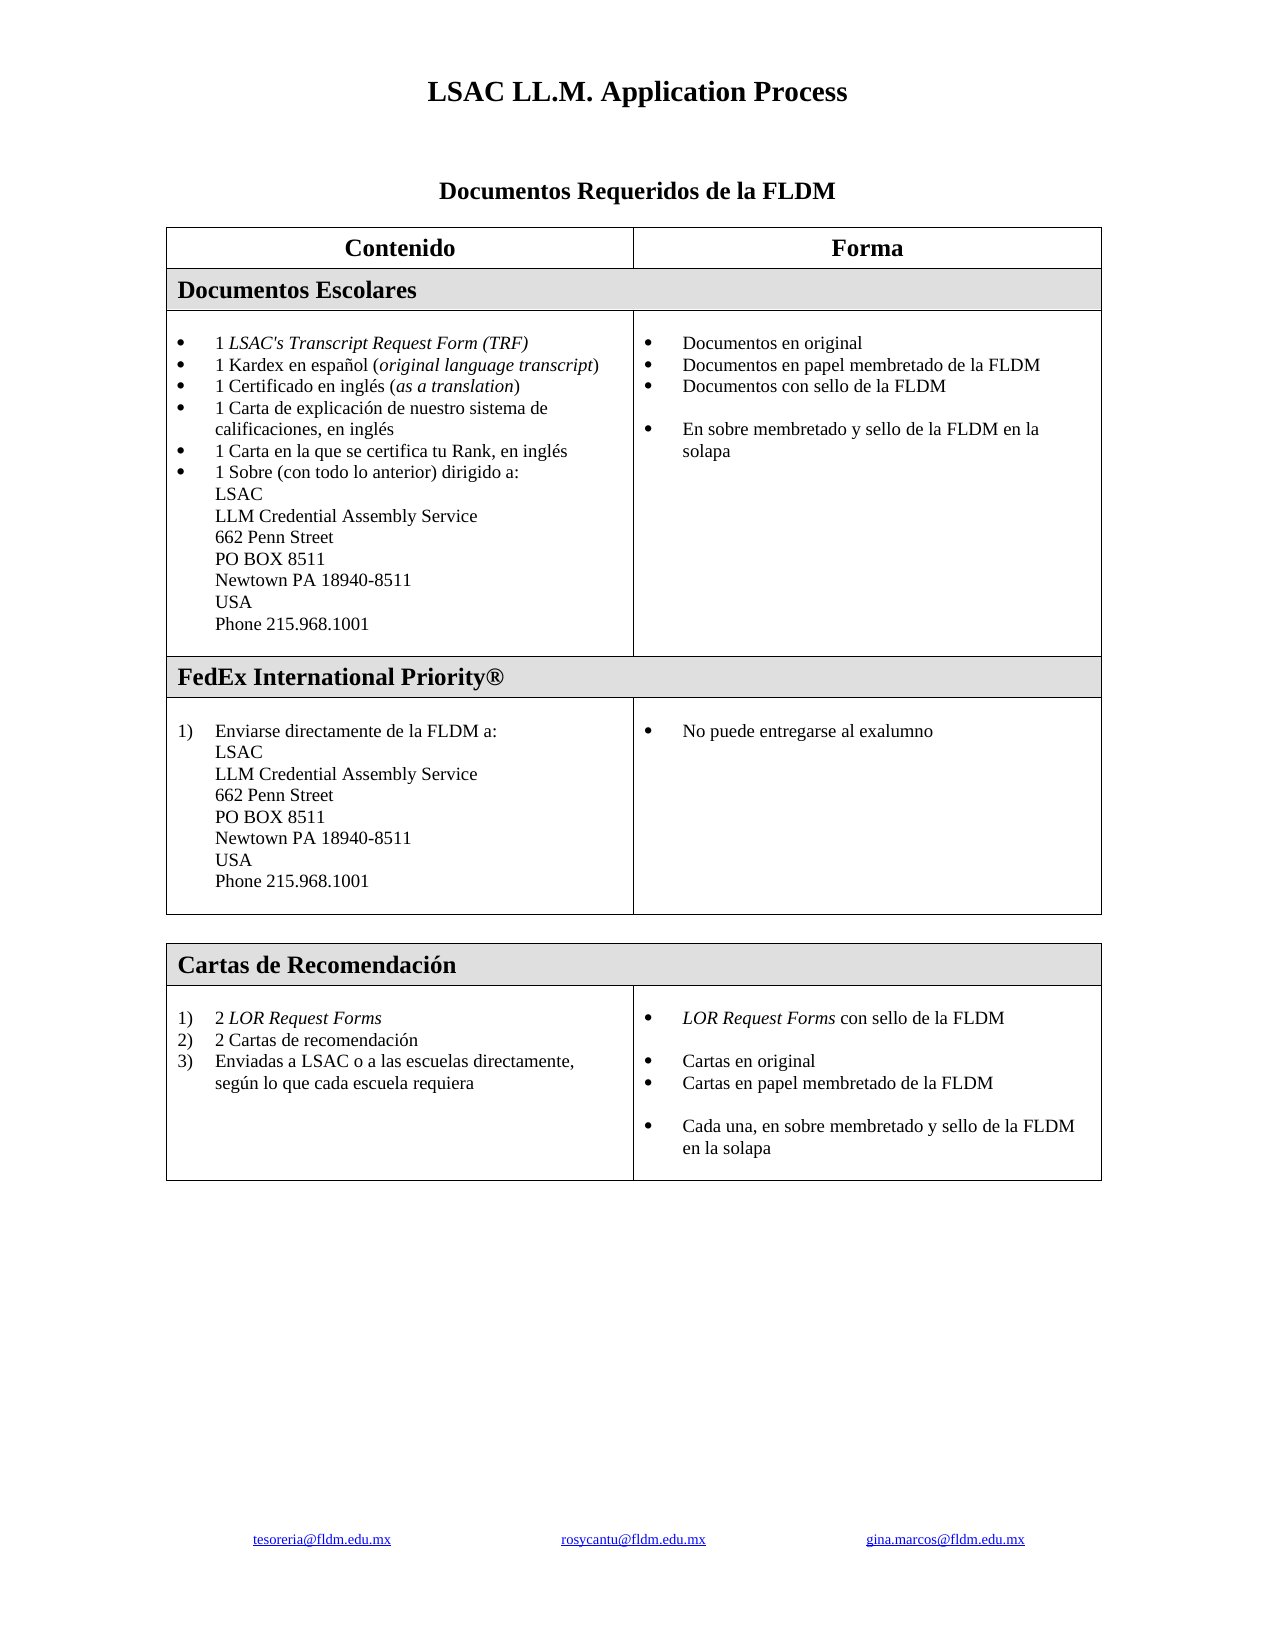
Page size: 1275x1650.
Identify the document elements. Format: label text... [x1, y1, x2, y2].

table_cell 1 LSAC's Transcript Request Form (TRF) 1 Kardex en español (original language transcript) 1 Certificado en inglés (as a translation) 1 Carta de explicación de nuestro sistema de calificaciones, en inglés 1 Carta en la que se certifica tu Rank, en inglés 1 Sobre (con todo lo anterior) dirigido a: LSAC LLM Credential Assembly Service 662 Penn Street PO BOX 8511 Newtown PA 18940-8511 USA Phone 215.968.1001 [167, 311, 633, 656]
table_cell FedEx International Priority® [167, 657, 1101, 697]
table_cell Documentos Escolares [167, 269, 1101, 309]
table_cell No puede entregarse al exalumno [634, 698, 1101, 913]
table_header Forma [634, 228, 1101, 268]
text Documentos Requeridos de la FLDM [177, 176, 1098, 205]
table_header Contenido [167, 228, 633, 268]
table_cell Documentos en original Documentos en papel membretado de la FLDM Documentos con sello de la FLDM En sobre membretado y sello de la FLDM en la solapa [634, 311, 1101, 656]
table_cell LOR Request Forms con sello de la FLDM Cartas en original Cartas en papel membretado de la FLDM Cada una, en sobre membretado y sello de la FLDM en la solapa [634, 986, 1101, 1180]
table_cell 2 LOR Request Forms 2 Cartas de recomendación Enviadas a LSAC o a las escuelas directamente, según lo que cada escuela requiera [167, 986, 633, 1180]
table_header Cartas de Recomendación [167, 944, 1101, 985]
table_cell Enviarse directamente de la FLDM a: LSAC LLM Credential Assembly Service 662 Penn Street PO BOX 8511 Newtown PA 18940-8511 USA Phone 215.968.1001 [167, 698, 633, 913]
